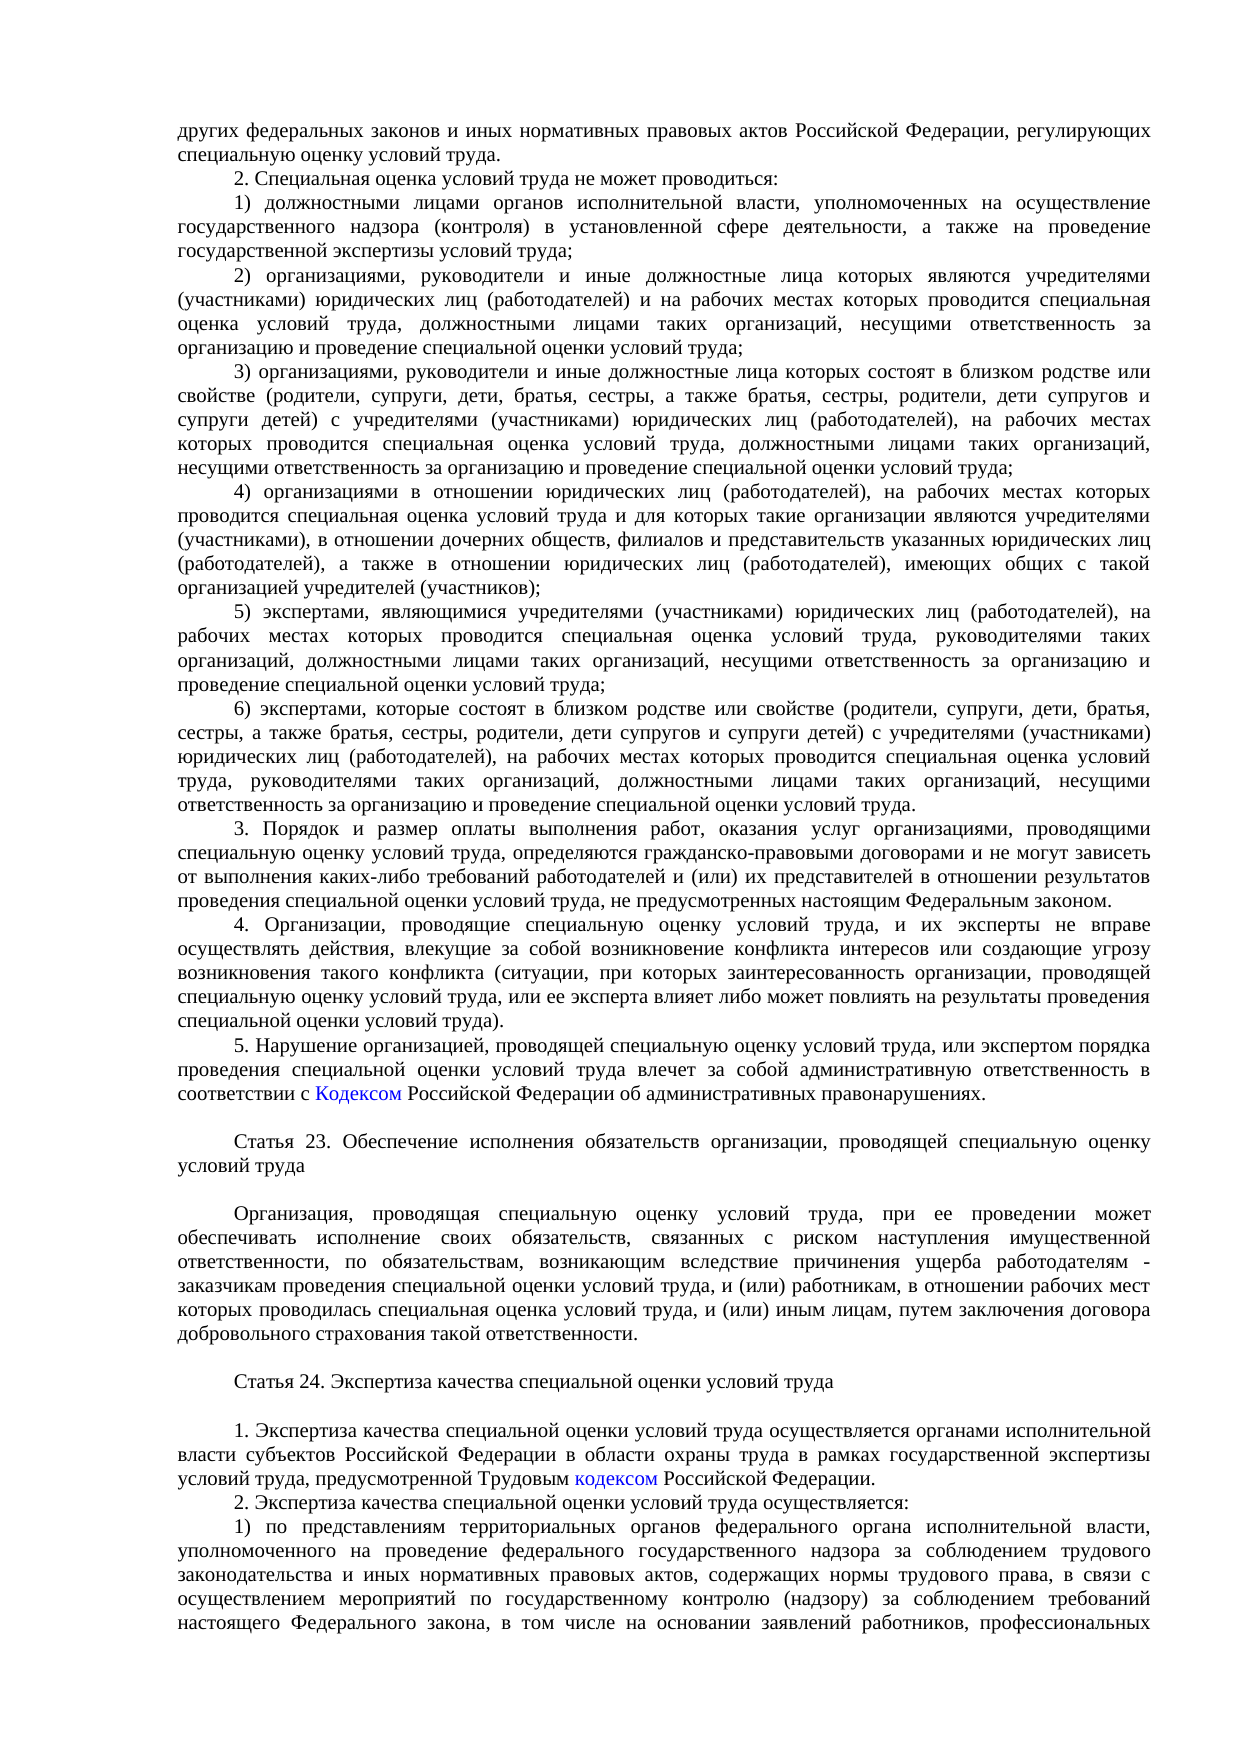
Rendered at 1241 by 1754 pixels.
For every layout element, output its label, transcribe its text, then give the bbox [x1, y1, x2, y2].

text 1. Экспертиза качества специальной оценки условий труда осуществляется органами исполнительной власти субъектов Российской Федерации в области охраны труда в рамках государственной экспертизы условий труда, предусмотренной Трудовым кодексом Российской Федерации. [177, 1417, 1152, 1490]
text 1) должностными лицами органов исполнительной власти, уполномоченных на осуществление государственного надзора (контроля) в установленной сфере деятельности, а также на проведение государственной экспертизы условий труда; [177, 190, 1152, 262]
text 3. Порядок и размер оплаты выполнения работ, оказания услуг организациями, проводящими специальную оценку условий труда, определяются гражданско-правовыми договорами и не могут зависеть от выполнения каких-либо требований работодателей и (или) их представителей в отношении результатов проведения специальной оценки условий труда, не предусмотренных настоящим Федеральным законом. [177, 816, 1152, 912]
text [177, 1514, 1152, 1634]
text 6) экспертами, которые состоят в близком родстве или свойстве (родители, супруги, дети, братья, сестры, а также братья, сестры, родители, дети супругов и супруги детей) с учредителями (участниками) юридических лиц (работодателей), на рабочих местах которых проводится специальная оценка условий труда, руководителями таких организаций, должностными лицами таких организаций, несущими ответственность за организацию и проведение специальной оценки условий труда. [177, 696, 1152, 816]
text 2. Специальная оценка условий труда не может проводиться: [177, 166, 1152, 190]
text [177, 118, 1152, 166]
text 5) экспертами, являющимися учредителями (участниками) юридических лиц (работодателей), на рабочих местах которых проводится специальная оценка условий труда, руководителями таких организаций, должностными лицами таких организаций, несущими ответственность за организацию и проведение специальной оценки условий труда; [177, 599, 1152, 696]
text Статья 23. Обеспечение исполнения обязательств организации, проводящей специальную оценку условий труда [177, 1129, 1152, 1177]
text 4) организациями в отношении юридических лиц (работодателей), на рабочих местах которых проводится специальная оценка условий труда и для которых такие организации являются учредителями (участниками), в отношении дочерних обществ, филиалов и представительств указанных юридических лиц (работодателей), а также в отношении юридических лиц (работодателей), имеющих общих с такой организацией учредителей (участников); [177, 479, 1152, 599]
text 3) организациями, руководители и иные должностные лица которых состоят в близком родстве или свойстве (родители, супруги, дети, братья, сестры, а также братья, сестры, родители, дети супругов и супруги детей) с учредителями (участниками) юридических лиц (работодателей), на рабочих местах которых проводится специальная оценка условий труда, должностными лицами таких организаций, несущими ответственность за организацию и проведение специальной оценки условий труда; [177, 359, 1152, 479]
text 4. Организации, проводящие специальную оценку условий труда, и их эксперты не вправе осуществлять действия, влекущие за собой возникновение конфликта интересов или создающие угрозу возникновения такого конфликта (ситуации, при которых заинтересованность организации, проводящей специальную оценку условий труда, или ее эксперта влияет либо может повлиять на результаты проведения специальной оценки условий труда). [177, 912, 1152, 1032]
text Организация, проводящая специальную оценку условий труда, при ее проведении может обеспечивать исполнение своих обязательств, связанных с риском наступления имущественной ответственности, по обязательствам, возникающим вследствие причинения ущерба работодателям - заказчикам проведения специальной оценки условий труда, и (или) работникам, в отношении рабочих мест которых проводилась специальная оценка условий труда, и (или) иным лицам, путем заключения договора добровольного страхования такой ответственности. [177, 1201, 1152, 1345]
text 2) организациями, руководители и иные должностные лица которых являются учредителями (участниками) юридических лиц (работодателей) и на рабочих местах которых проводится специальная оценка условий труда, должностными лицами таких организаций, несущими ответственность за организацию и проведение специальной оценки условий труда; [177, 262, 1152, 359]
text 5. Нарушение организацией, проводящей специальную оценку условий труда, или экспертом порядка проведения специальной оценки условий труда влечет за собой административную ответственность в соответствии с Кодексом Российской Федерации об административных правонарушениях. [177, 1032, 1152, 1105]
text Статья 24. Экспертиза качества специальной оценки условий труда [177, 1369, 1152, 1393]
text 2. Экспертиза качества специальной оценки условий труда осуществляется: [177, 1490, 1152, 1514]
